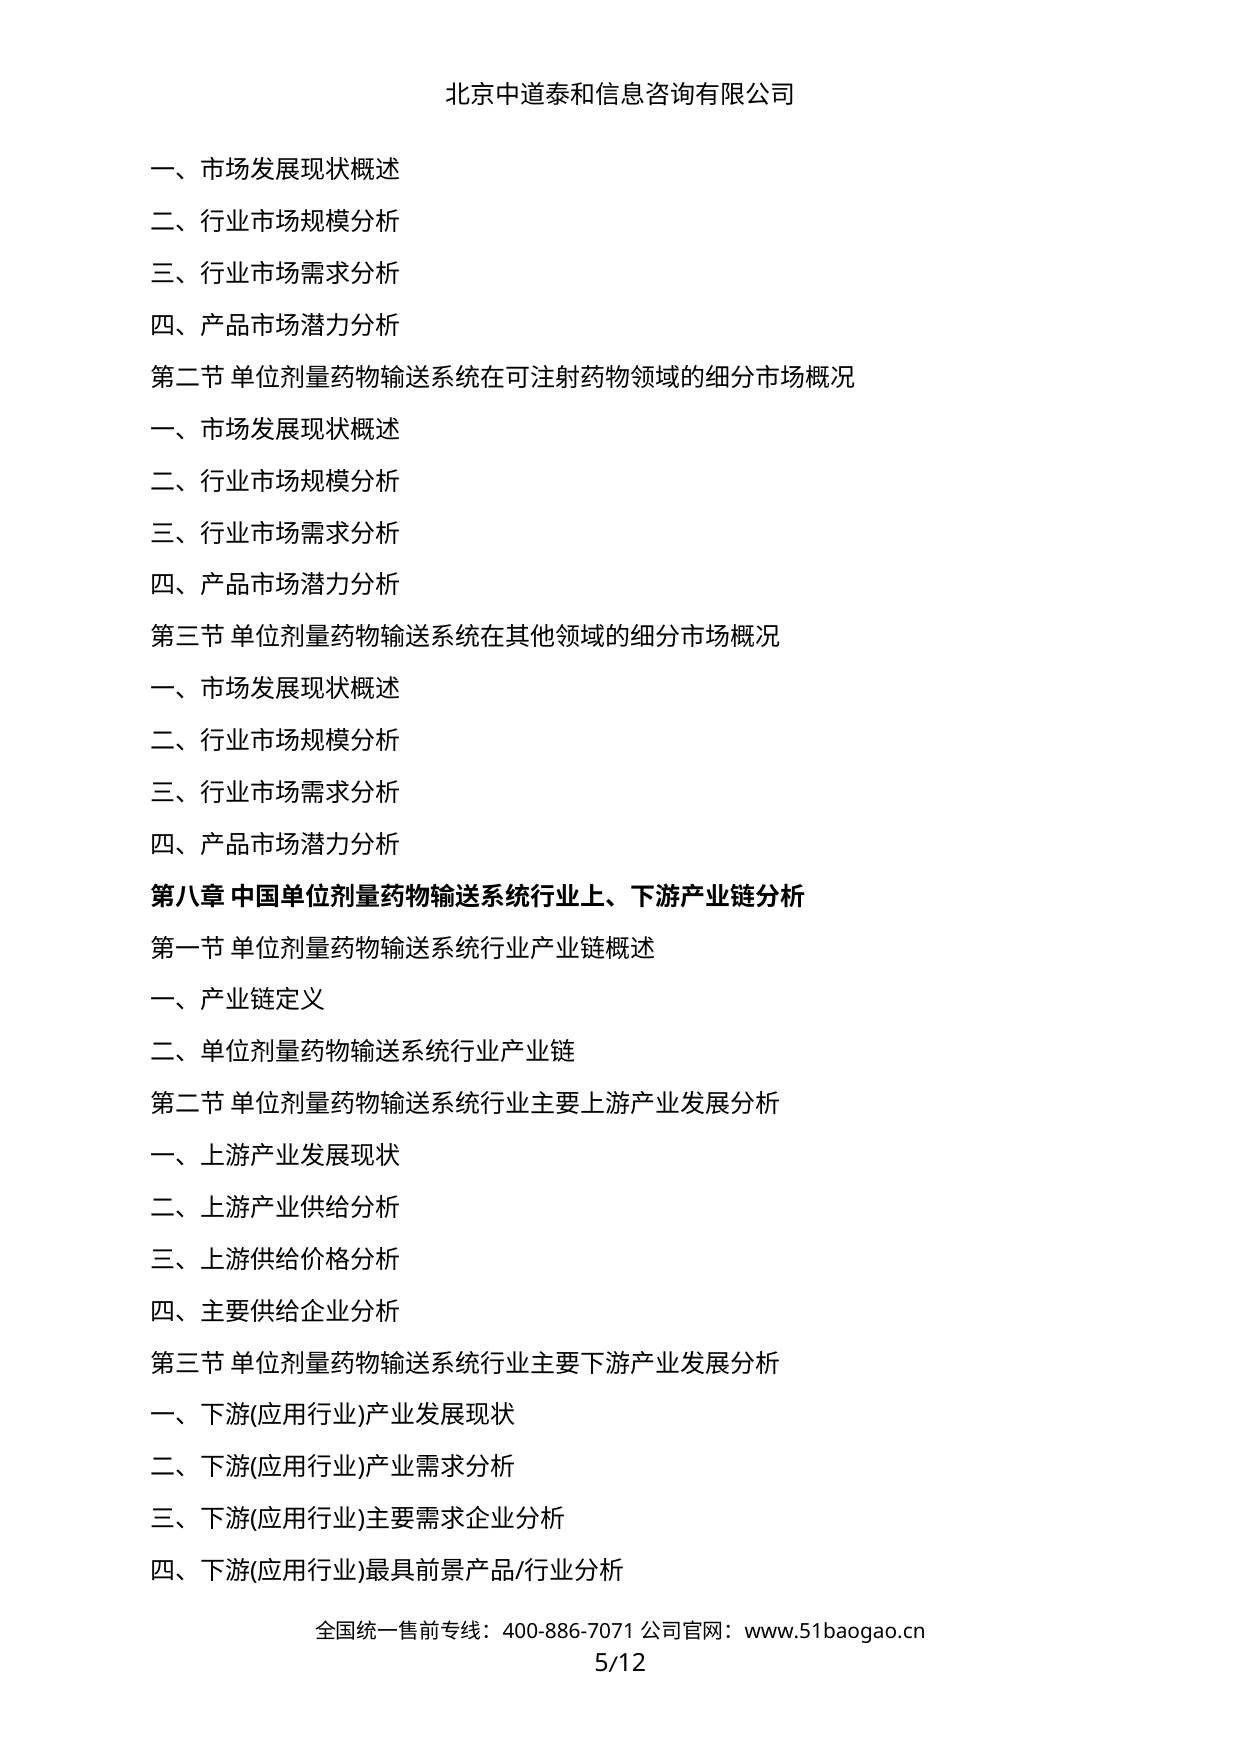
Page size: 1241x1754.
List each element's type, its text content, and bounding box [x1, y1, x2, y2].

text 四、下游(应用行业)最具前景产品/行业分析 [150, 1551, 1090, 1587]
text 一、市场发展现状概述 [150, 409, 1090, 446]
text 一、产业链定义 [150, 980, 1090, 1016]
text 三、下游(应用行业)主要需求企业分析 [150, 1499, 1090, 1535]
text 一、市场发展现状概述 [150, 669, 1090, 705]
text 四、产品市场潜力分析 [150, 824, 1090, 861]
text 二、行业市场规模分析 [150, 202, 1090, 238]
text 第二节 单位剂量药物输送系统在可注射药物领域的细分市场概况 [150, 357, 1090, 394]
text 第三节 单位剂量药物输送系统行业主要下游产业发展分析 [150, 1343, 1090, 1379]
text 二、行业市场规模分析 [150, 461, 1090, 497]
text 第一节 单位剂量药物输送系统行业产业链概述 [150, 928, 1090, 964]
text 第二节 单位剂量药物输送系统行业主要上游产业发展分析 [150, 1084, 1090, 1120]
text 三、行业市场需求分析 [150, 772, 1090, 809]
text 三、行业市场需求分析 [150, 513, 1090, 549]
text 一、下游(应用行业)产业发展现状 [150, 1395, 1090, 1431]
text 三、上游供给价格分析 [150, 1239, 1090, 1276]
text 四、产品市场潜力分析 [150, 565, 1090, 601]
text 三、行业市场需求分析 [150, 254, 1090, 290]
text 第三节 单位剂量药物输送系统在其他领域的细分市场概况 [150, 617, 1090, 653]
text 一、市场发展现状概述 [150, 150, 1090, 186]
text 二、行业市场规模分析 [150, 721, 1090, 757]
text 四、产品市场潜力分析 [150, 306, 1090, 342]
text 一、上游产业发展现状 [150, 1136, 1090, 1172]
text 第八章 中国单位剂量药物输送系统行业上、下游产业链分析 [150, 876, 1090, 912]
text 二、单位剂量药物输送系统行业产业链 [150, 1032, 1090, 1068]
text 四、主要供给企业分析 [150, 1291, 1090, 1327]
text 二、下游(应用行业)产业需求分析 [150, 1447, 1090, 1483]
text 二、上游产业供给分析 [150, 1187, 1090, 1224]
